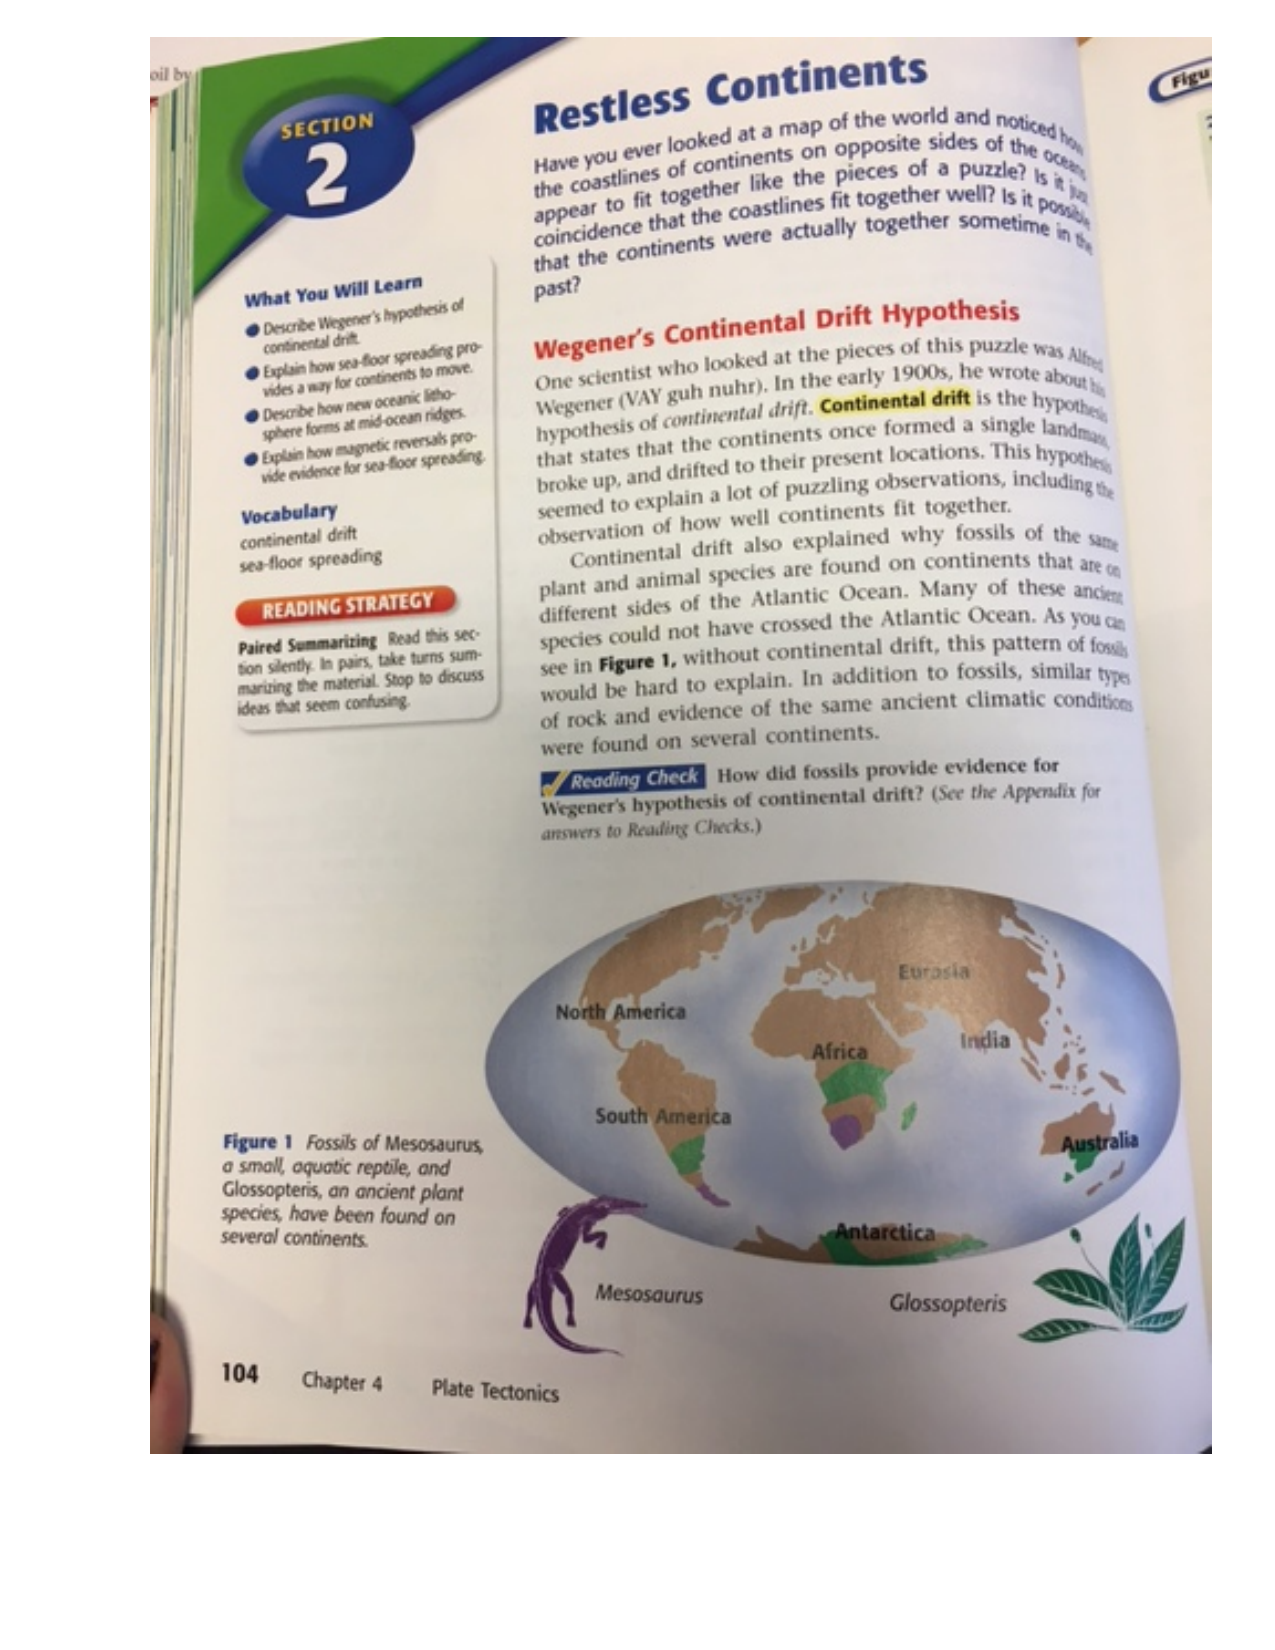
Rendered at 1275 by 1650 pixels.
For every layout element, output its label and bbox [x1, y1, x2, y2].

picture [150, 37, 1212, 1454]
